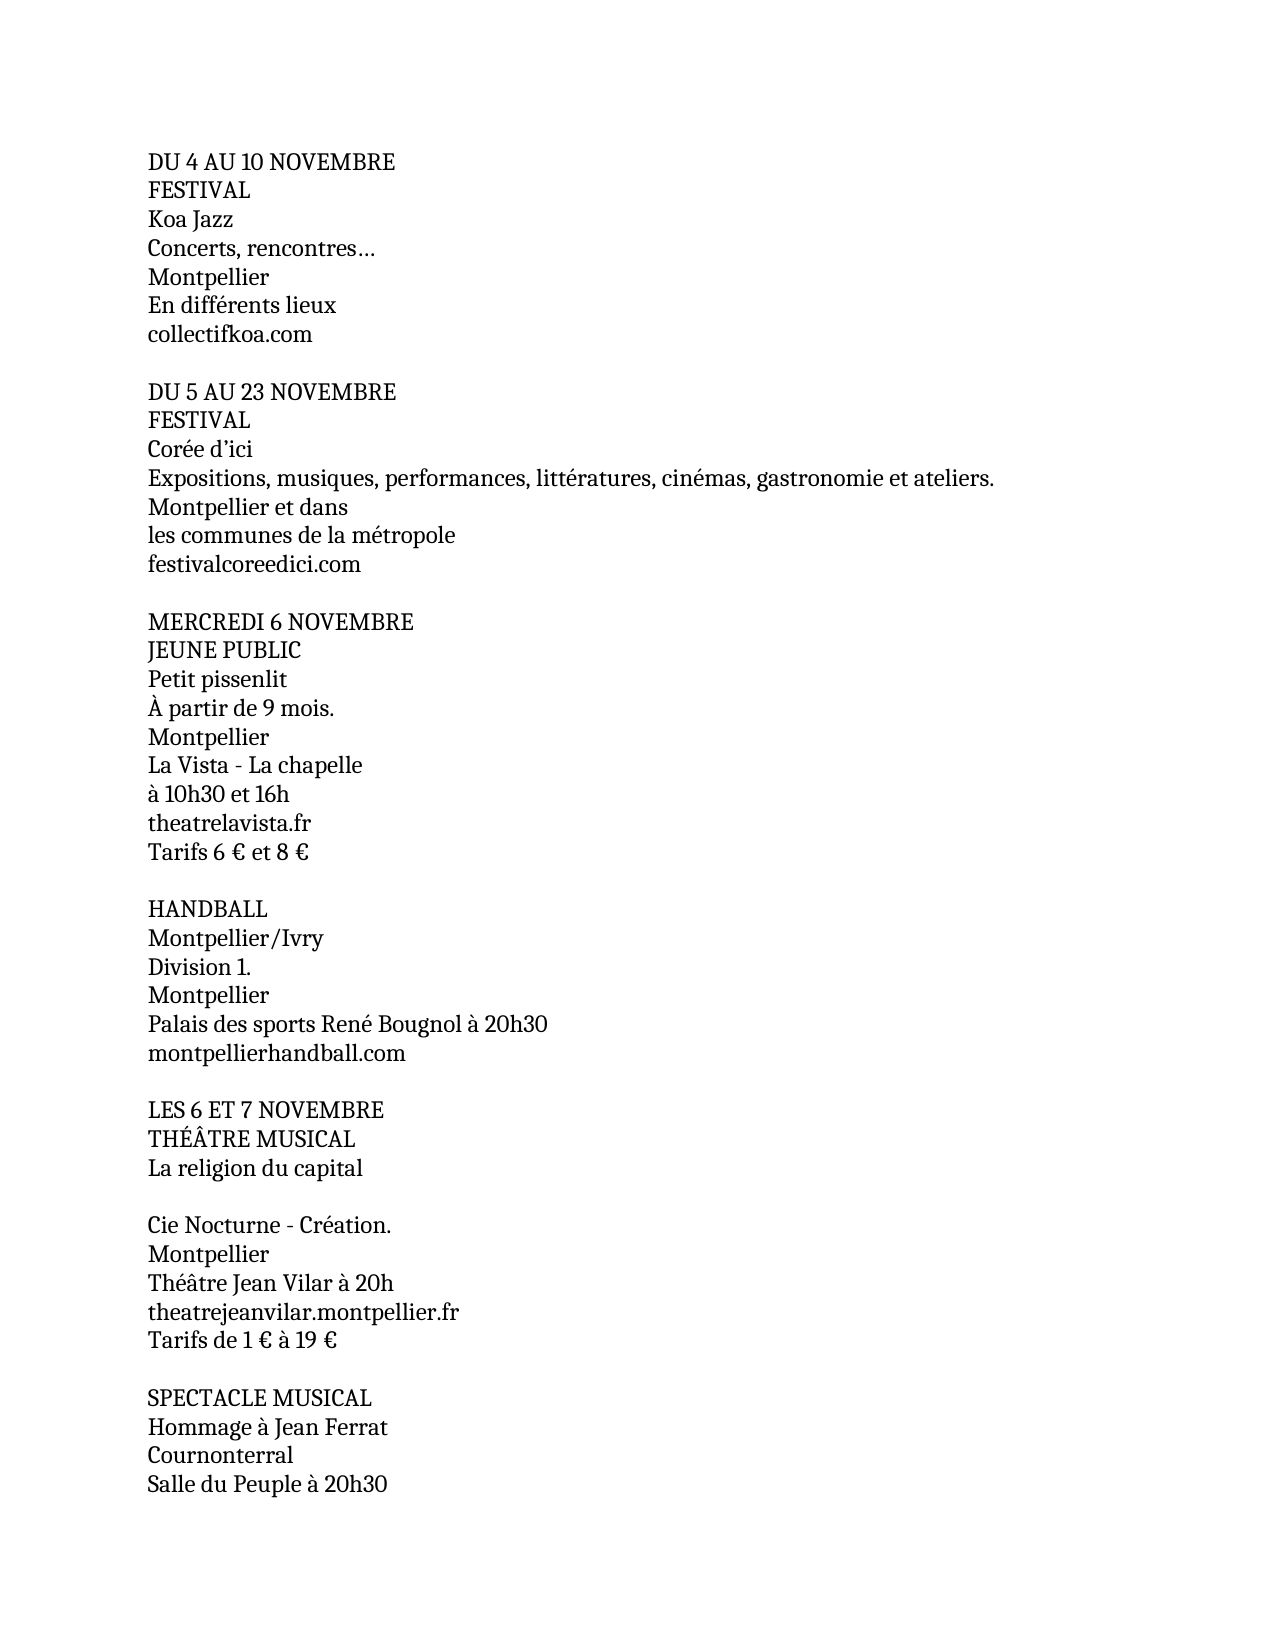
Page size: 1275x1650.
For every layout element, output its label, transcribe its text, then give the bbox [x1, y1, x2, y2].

text En différents lieux [148, 291, 1127, 320]
text Koa Jazz [148, 205, 1127, 234]
text les communes de la métropole [148, 521, 1127, 550]
text Tarifs 6 € et 8 € [148, 838, 1127, 866]
text Théâtre Jean Vilar à 20h [148, 1269, 1127, 1298]
text La religion du capital [148, 1154, 1127, 1183]
text Salle du Peuple à 20h30 [148, 1470, 1127, 1499]
text SPECTACLE MUSICAL [148, 1384, 1127, 1413]
text Tarifs de 1 € à 19 € [148, 1326, 1127, 1355]
text FESTIVAL [148, 176, 1127, 205]
text THÉÂTRE MUSICAL [148, 1125, 1127, 1154]
text theatrejeanvilar.montpellier.fr [148, 1298, 1127, 1326]
text Expositions, musiques, performances, littératures, cinémas, gastronomie et ateliers. [148, 464, 1127, 493]
text Petit pissenlit [148, 665, 1127, 694]
text DU 5 AU 23 NOVEMBRE [148, 378, 1127, 406]
text Montpellier [148, 263, 1127, 291]
text Palais des sports René Bougnol à 20h30 [148, 1010, 1127, 1039]
text HANDBALL [148, 895, 1127, 924]
text Concerts, rencontres… [148, 234, 1127, 263]
text Montpellier/Ivry [148, 924, 1127, 953]
text Montpellier [148, 723, 1127, 751]
text Montpellier et dans [148, 493, 1127, 521]
text Corée d’ici [148, 435, 1127, 464]
text theatrelavista.fr [148, 809, 1127, 838]
text JEUNE PUBLIC [148, 636, 1127, 665]
text À partir de 9 mois. [148, 694, 1127, 723]
text Cournonterral [148, 1441, 1127, 1470]
text Montpellier [148, 1240, 1127, 1269]
text MERCREDI 6 NOVEMBRE [148, 608, 1127, 636]
text Cie Nocturne - Création. [148, 1211, 1127, 1240]
text à 10h30 et 16h [148, 780, 1127, 809]
text LES 6 ET 7 NOVEMBRE [148, 1096, 1127, 1125]
text FESTIVAL [148, 406, 1127, 435]
text La Vista - La chapelle [148, 751, 1127, 780]
text Division 1. [148, 953, 1127, 981]
text montpellierhandball.com [148, 1039, 1127, 1068]
text DU 4 AU 10 NOVEMBRE [148, 148, 1127, 176]
text Hommage à Jean Ferrat [148, 1413, 1127, 1441]
text festivalcoreedici.com [148, 550, 1127, 579]
text Montpellier [148, 981, 1127, 1010]
text collectifkoa.com [148, 320, 1127, 349]
